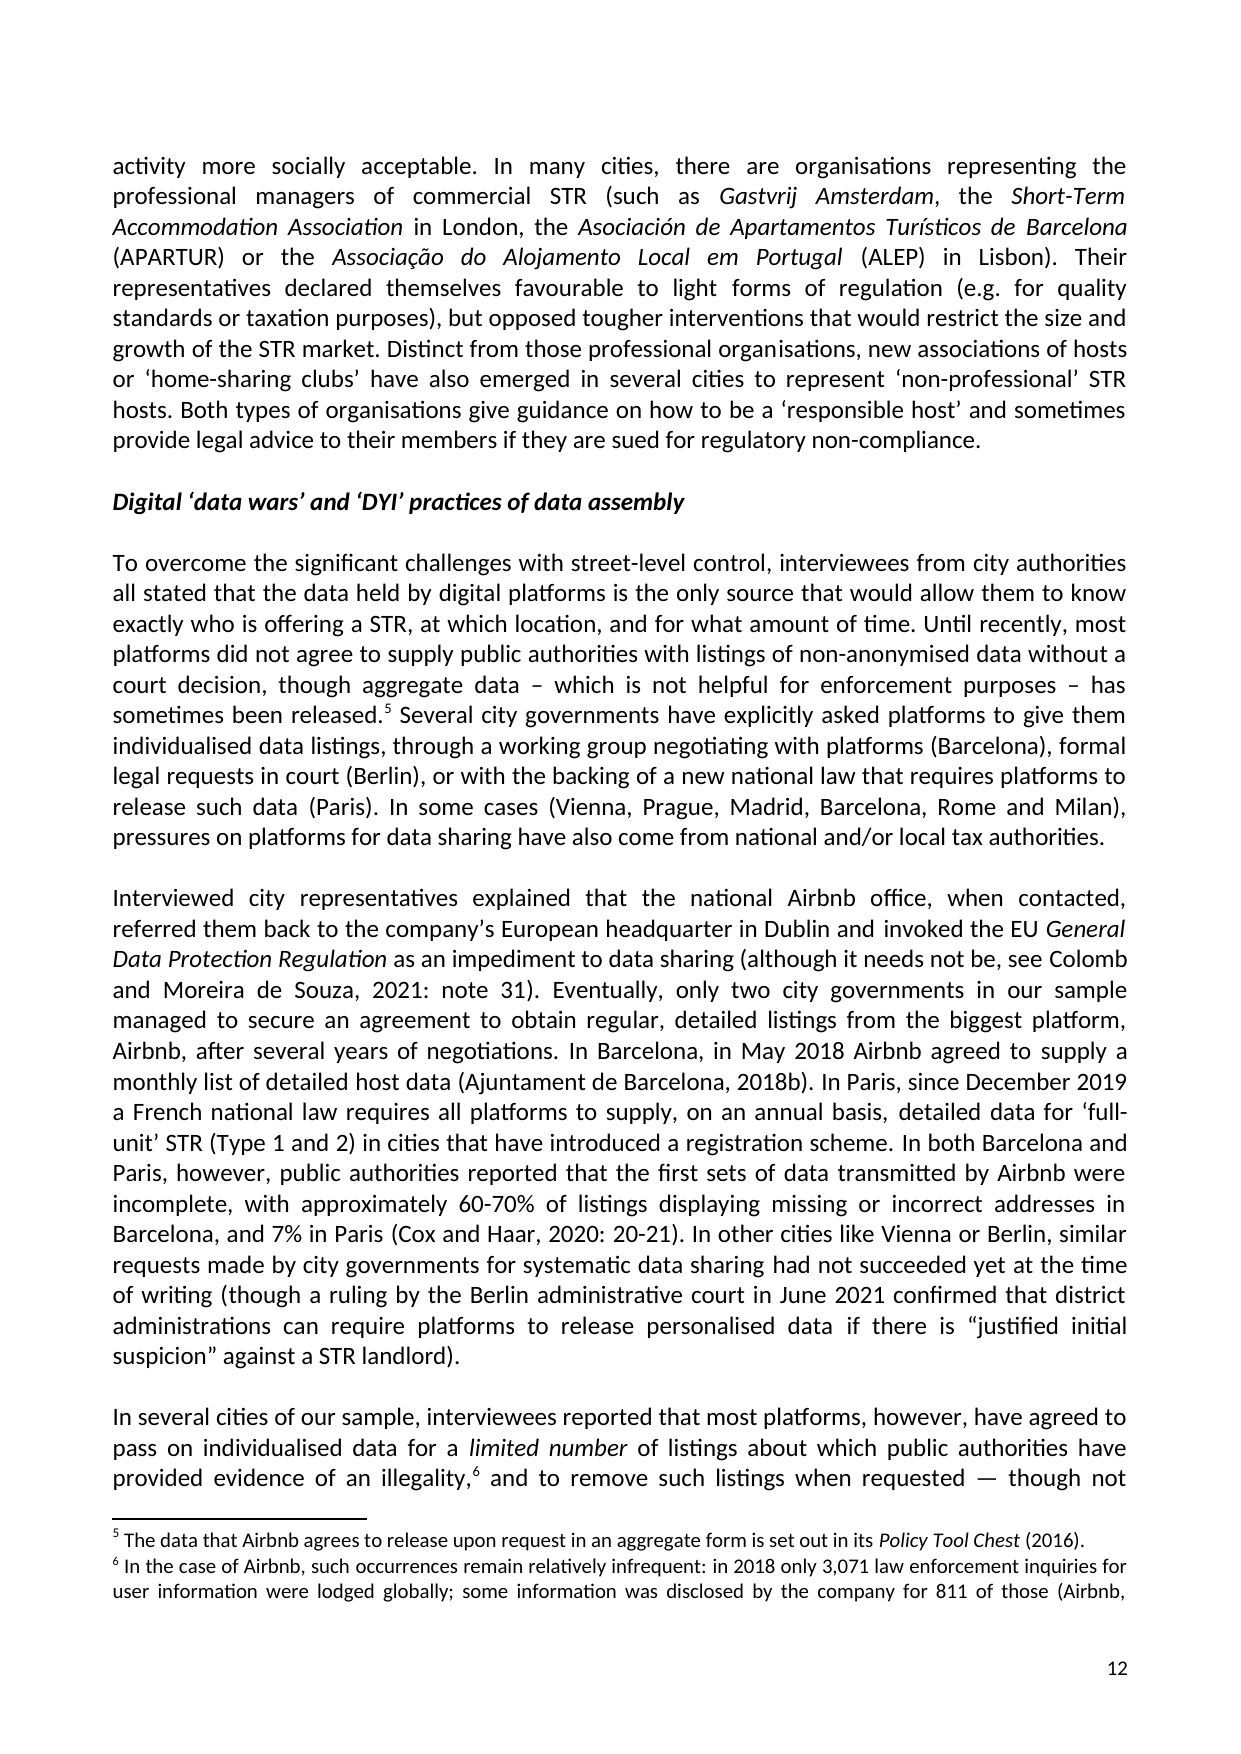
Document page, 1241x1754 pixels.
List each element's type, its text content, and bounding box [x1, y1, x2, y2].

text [112, 1401, 1128, 1493]
text Digital ‘data wars’ and ‘DYI’ practices of data assembly [112, 486, 1128, 516]
text Interviewed city representatives explained that the national Airbnb office, when contacted, referred them back to the company’s European headquarter in Dublin and invoked the EU General Data Protection Regulation as an impediment to data sharing (although it needs not be, see Colomb and Moreira de Souza, 2021: note 31). Eventually, only two city governments in our sample managed to secure an agreement to obtain regular, detailed listings from the biggest platform, Airbnb, after several years of negotiations. In Barcelona, in May 2018 Airbnb agreed to supply a monthly list of detailed host data (Ajuntament de Barcelona, 2018b). In Paris, since December 2019 a French national law requires all platforms to supply, on an annual basis, detailed data for ‘full-unit’ STR (Type 1 and 2) in cities that have introduced a registration scheme. In both Barcelona and Paris, however, public authorities reported that the first sets of data transmitted by Airbnb were incomplete, with approximately 60-70% of listings displaying missing or incorrect addresses in Barcelona, and 7% in Paris (Cox and Haar, 2020: 20-21). In other cities like Vienna or Berlin, similar requests made by city governments for systematic data sharing had not succeeded yet at the time of writing (though a ruling by the Berlin administrative court in June 2021 confirmed that district administrations can require platforms to release personalised data if there is “justified initial suspicion” against a STR landlord). [112, 882, 1128, 1371]
text To overcome the significant challenges with street-level control, interviewees from city authorities all stated that the data held by digital platforms is the only source that would allow them to know exactly who is offering a STR, at which location, and for what amount of time. Until recently, most platforms did not agree to supply public authorities with listings of non-anonymised data without a court decision, though aggregate data – which is not helpful for enforcement purposes – has sometimes been released. Several city governments have explicitly asked platforms to give them individualised data listings, through a working group negotiating with platforms (Barcelona), formal legal requests in court (Berlin), or with the backing of a new national law that requires platforms to release such data (Paris). In some cases (Vienna, Prague, Madrid, Barcelona, Rome and Milan), pressures on platforms for data sharing have also come from national and/or local tax authorities. [112, 547, 1128, 852]
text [112, 150, 1128, 455]
